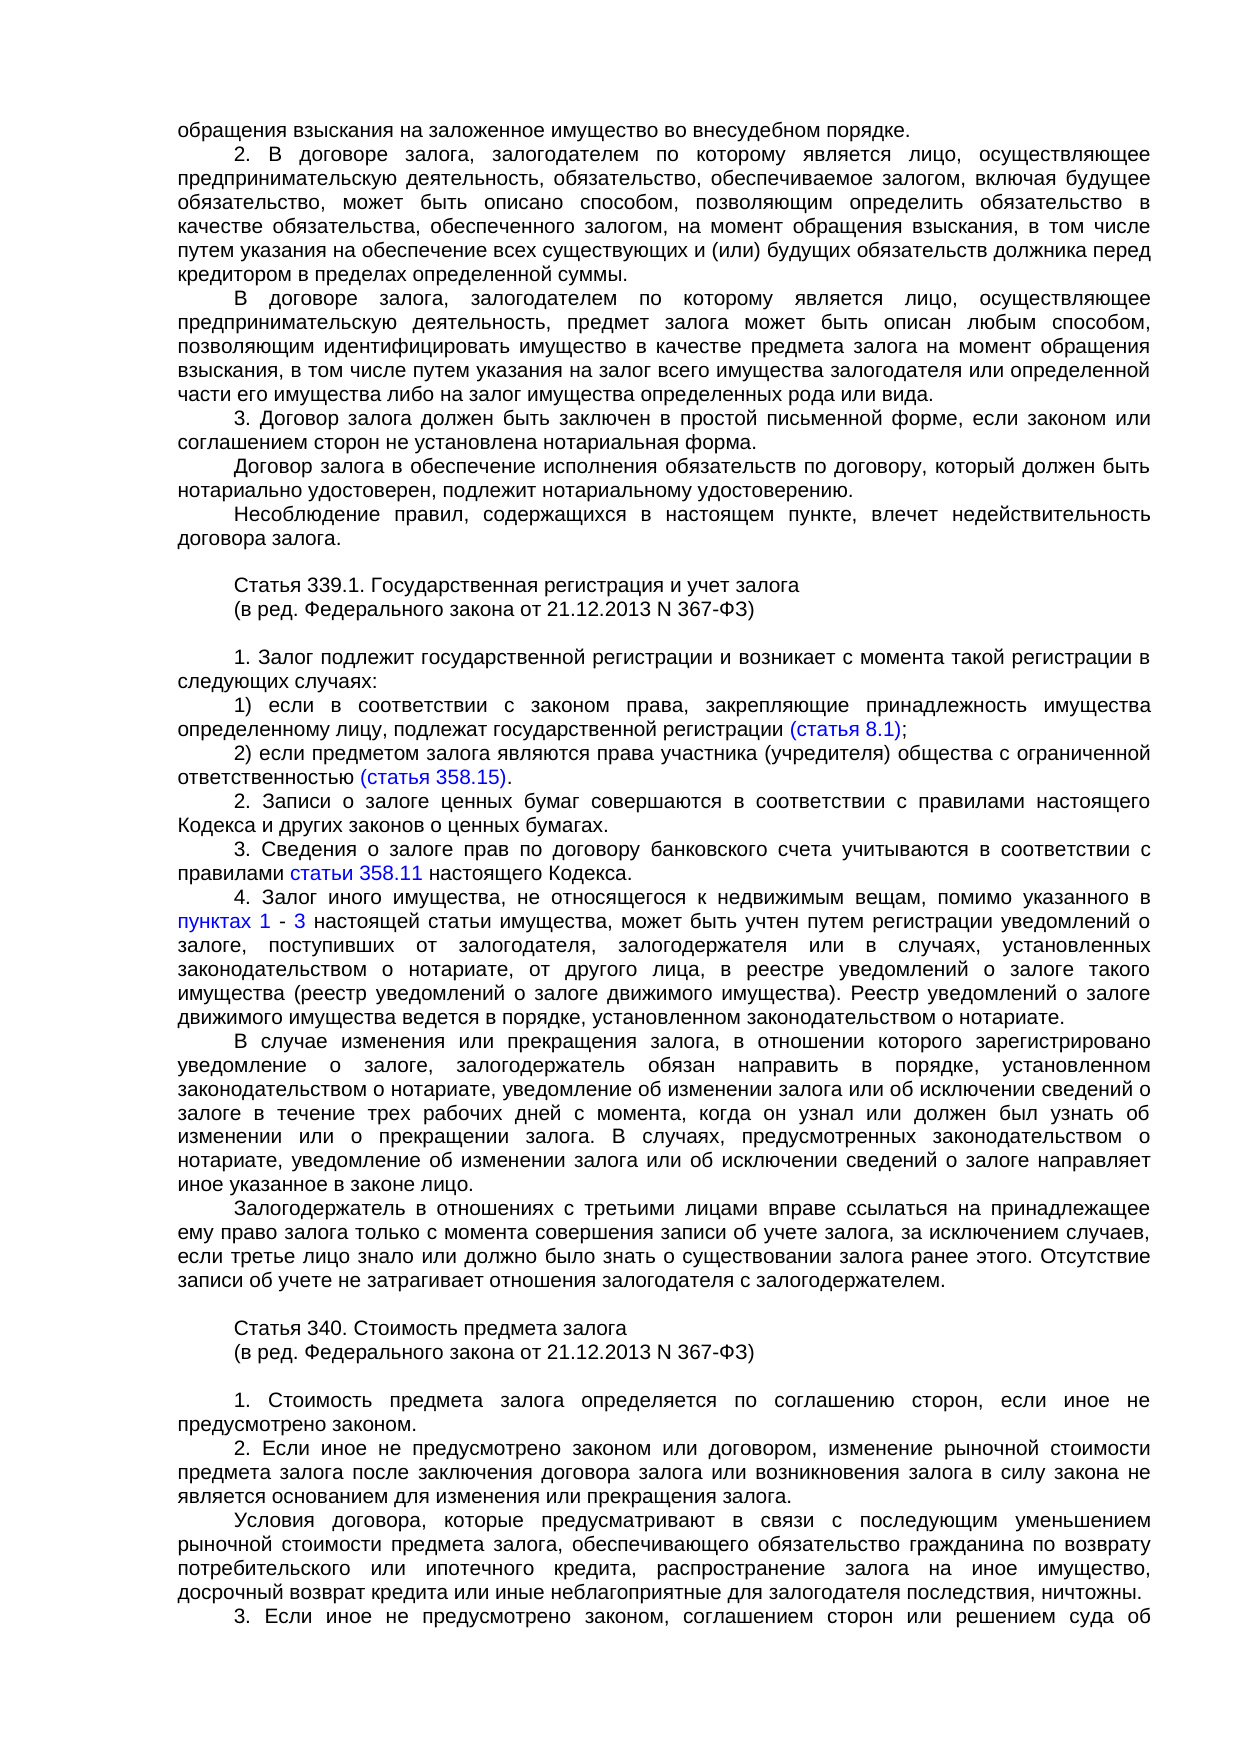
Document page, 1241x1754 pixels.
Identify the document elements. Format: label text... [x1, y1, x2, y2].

text 1. Залог подлежит государственной регистрации и возникает с момента такой регистрации в следующих случаях: [177, 645, 1152, 693]
text 4. Залог иного имущества, не относящегося к недвижимым вещам, помимо указанного в пунктах 1 - 3 настоящей статьи имущества, может быть учтен путем регистрации уведомлений о залоге, поступивших от залогодателя, залогодержателя или в случаях, установленных законодательством о нотариате, от другого лица, в реестре уведомлений о залоге такого имущества (реестр уведомлений о залоге движимого имущества). Реестр уведомлений о залоге движимого имущества ведется в порядке, установленном законодательством о нотариате. [177, 885, 1152, 1028]
text Залогодержатель в отношениях с третьими лицами вправе ссылаться на принадлежащее ему право залога только с момента совершения записи об учете залога, за исключением случаев, если третье лицо знало или должно было знать о существовании залога ранее этого. Отсутствие записи об учете не затрагивает отношения залогодателя с залогодержателем. [177, 1196, 1152, 1292]
text В случае изменения или прекращения залога, в отношении которого зарегистрировано уведомление о залоге, залогодержатель обязан направить в порядке, установленном законодательством о нотариате, уведомление об изменении залога или об исключении сведений о залоге в течение трех рабочих дней с момента, когда он узнал или должен был узнать об изменении или о прекращении залога. В случаях, предусмотренных законодательством о нотариате, уведомление об изменении залога или об исключении сведений о залоге направляет иное указанное в законе лицо. [177, 1028, 1152, 1196]
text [177, 1603, 1152, 1627]
text Условия договора, которые предусматривают в связи с последующим уменьшением рыночной стоимости предмета залога, обеспечивающего обязательство гражданина по возврату потребительского или ипотечного кредита, распространение залога на иное имущество, досрочный возврат кредита или иные неблагоприятные для залогодателя последствия, ничтожны. [177, 1508, 1152, 1603]
text Договор залога в обеспечение исполнения обязательств по договору, который должен быть нотариально удостоверен, подлежит нотариальному удостоверению. [177, 453, 1152, 501]
text 1) если в соответствии с законом права, закрепляющие принадлежность имущества определенному лицу, подлежат государственной регистрации (статья 8.1); [177, 693, 1152, 741]
text Статья 340. Стоимость предмета залога [177, 1316, 1152, 1340]
text 2. Если иное не предусмотрено законом или договором, изменение рыночной стоимости предмета залога после заключения договора залога или возникновения залога в силу закона не является основанием для изменения или прекращения залога. [177, 1436, 1152, 1508]
text 3. Сведения о залоге прав по договору банковского счета учитываются в соответствии с правилами статьи 358.11 настоящего Кодекса. [177, 837, 1152, 885]
text Статья 339.1. Государственная регистрация и учет залога [177, 573, 1152, 597]
text 2. Записи о залоге ценных бумаг совершаются в соответствии с правилами настоящего Кодекса и других законов о ценных бумагах. [177, 789, 1152, 837]
text (в ред. Федерального закона от 21.12.2013 N 367-ФЗ) [177, 1340, 1152, 1364]
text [177, 118, 1152, 142]
text 1. Стоимость предмета залога определяется по соглашению сторон, если иное не предусмотрено законом. [177, 1388, 1152, 1436]
text Несоблюдение правил, содержащихся в настоящем пункте, влечет недействительность договора залога. [177, 501, 1152, 549]
text 2. В договоре залога, залогодателем по которому является лицо, осуществляющее предпринимательскую деятельность, обязательство, обеспечиваемое залогом, включая будущее обязательство, может быть описано способом, позволяющим определить обязательство в качестве обязательства, обеспеченного залогом, на момент обращения взыскания, в том числе путем указания на обеспечение всех существующих и (или) будущих обязательств должника перед кредитором в пределах определенной суммы. [177, 142, 1152, 286]
text 3. Договор залога должен быть заключен в простой письменной форме, если законом или соглашением сторон не установлена нотариальная форма. [177, 406, 1152, 453]
text В договоре залога, залогодателем по которому является лицо, осуществляющее предпринимательскую деятельность, предмет залога может быть описан любым способом, позволяющим идентифицировать имущество в качестве предмета залога на момент обращения взыскания, в том числе путем указания на залог всего имущества залогодателя или определенной части его имущества либо на залог имущества определенных рода или вида. [177, 286, 1152, 406]
text 2) если предметом залога являются права участника (учредителя) общества с ограниченной ответственностью (статья 358.15). [177, 741, 1152, 789]
text (в ред. Федерального закона от 21.12.2013 N 367-ФЗ) [177, 597, 1152, 621]
